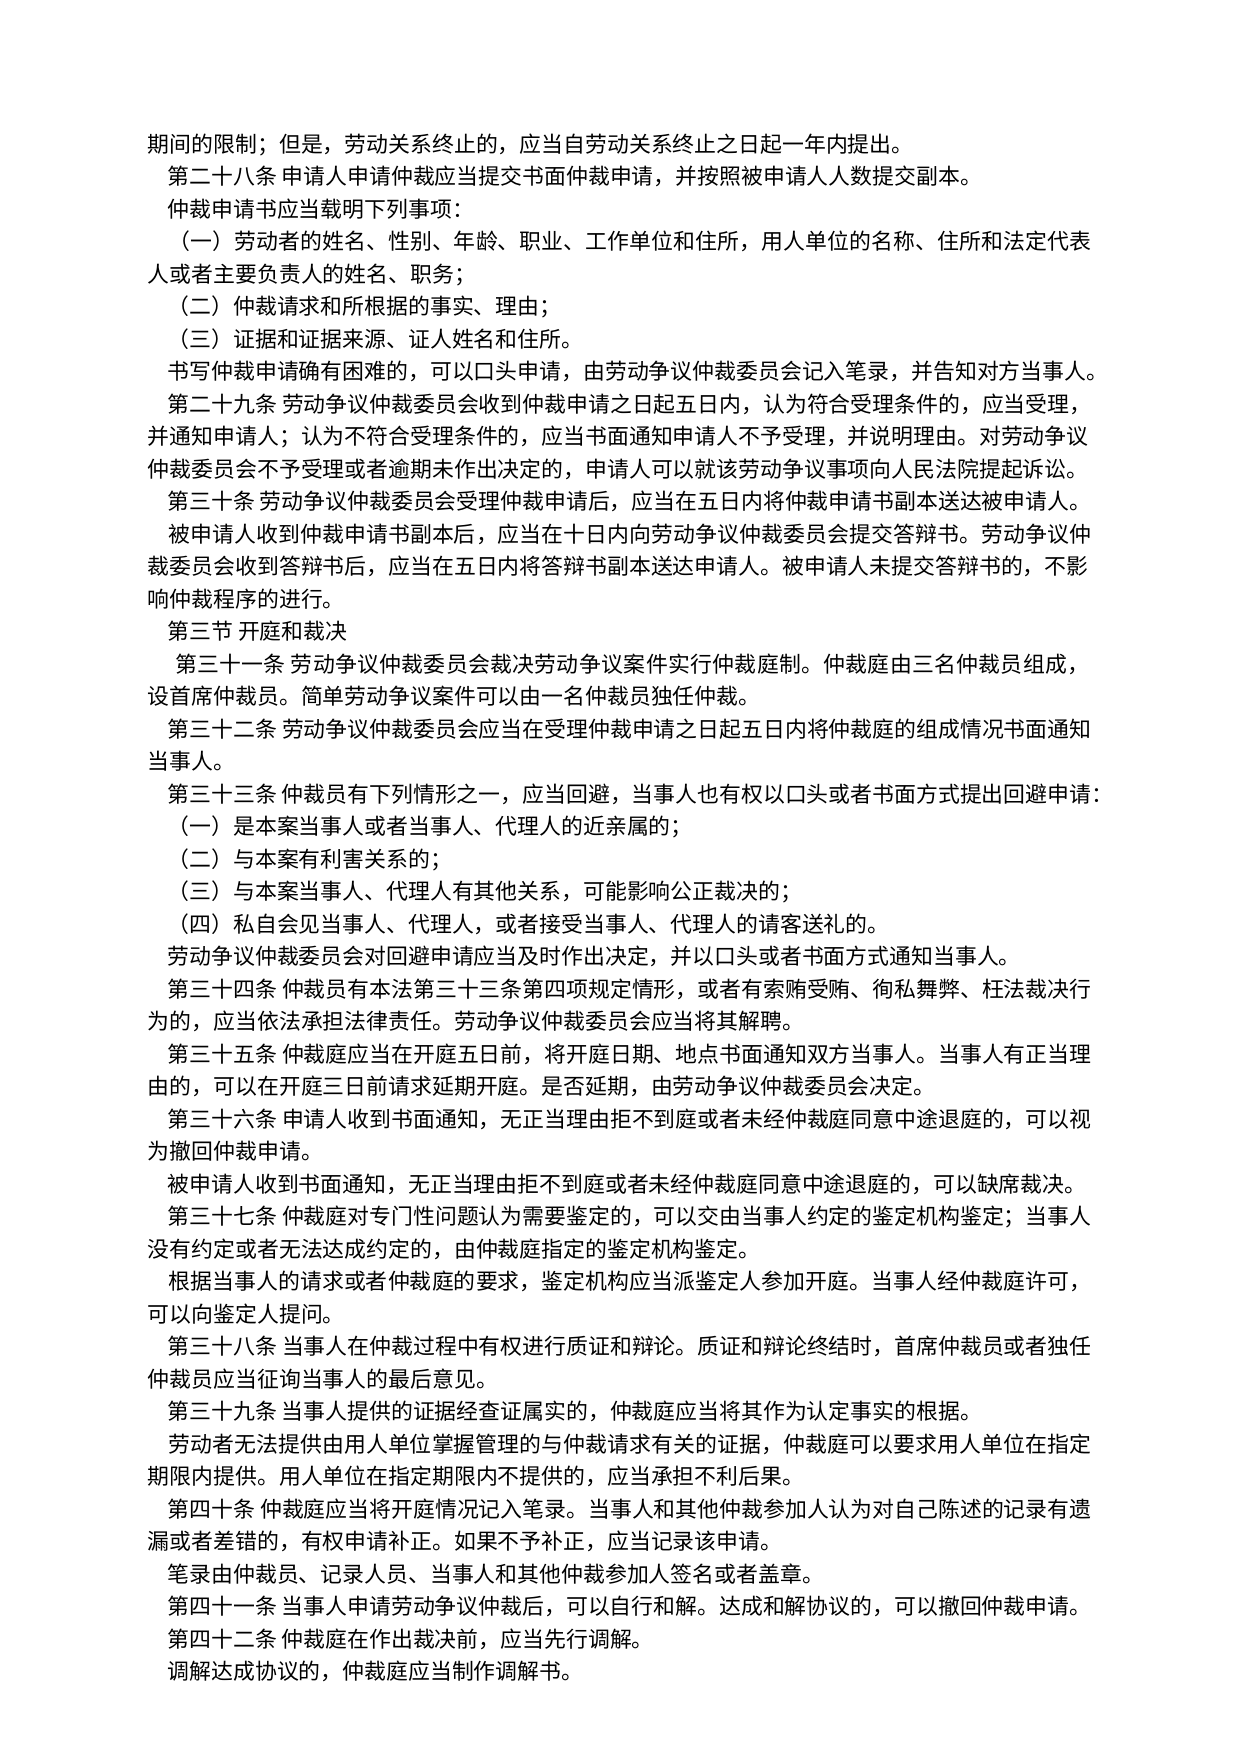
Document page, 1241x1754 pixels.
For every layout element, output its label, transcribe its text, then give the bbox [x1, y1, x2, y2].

text （一）劳动者的姓名、性别、年龄、职业、工作单位和住所，用人单位的名称、住所和法定代表人或者主要负责人的姓名、职务； [148, 224, 1092, 289]
text （三）与本案当事人、代理人有其他关系，可能影响公正裁决的； [148, 874, 1092, 906]
text （四）私自会见当事人、代理人，或者接受当事人、代理人的请客送礼的。 [148, 906, 1092, 939]
text 第三十六条 申请人收到书面通知，无正当理由拒不到庭或者未经仲裁庭同意中途退庭的，可以视为撤回仲裁申请。 [148, 1101, 1092, 1166]
text 第三十七条 仲裁庭对专门性问题认为需要鉴定的，可以交由当事人约定的鉴定机构鉴定；当事人没有约定或者无法达成约定的，由仲裁庭指定的鉴定机构鉴定。 [148, 1199, 1092, 1264]
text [148, 126, 1092, 159]
text 第三十九条 当事人提供的证据经查证属实的，仲裁庭应当将其作为认定事实的根据。 [148, 1394, 1092, 1426]
text 第三节 开庭和裁决 [148, 614, 1092, 646]
text 第三十二条 劳动争议仲裁委员会应当在受理仲裁申请之日起五日内将仲裁庭的组成情况书面通知当事人。 [148, 711, 1092, 776]
text 第三十一条 劳动争议仲裁委员会裁决劳动争议案件实行仲裁庭制。仲裁庭由三名仲裁员组成，设首席仲裁员。简单劳动争议案件可以由一名仲裁员独任仲裁。 [148, 646, 1092, 711]
text 书写仲裁申请确有困难的，可以口头申请，由劳动争议仲裁委员会记入笔录，并告知对方当事人。 [148, 354, 1092, 386]
text 劳动争议仲裁委员会对回避申请应当及时作出决定，并以口头或者书面方式通知当事人。 [148, 939, 1092, 971]
text 被申请人收到书面通知，无正当理由拒不到庭或者未经仲裁庭同意中途退庭的，可以缺席裁决。 [148, 1166, 1092, 1199]
text 第三十四条 仲裁员有本法第三十三条第四项规定情形，或者有索贿受贿、徇私舞弊、枉法裁决行为的，应当依法承担法律责任。劳动争议仲裁委员会应当将其解聘。 [148, 971, 1092, 1036]
text 笔录由仲裁员、记录人员、当事人和其他仲裁参加人签名或者盖章。 [148, 1556, 1092, 1589]
text 根据当事人的请求或者仲裁庭的要求，鉴定机构应当派鉴定人参加开庭。当事人经仲裁庭许可，可以向鉴定人提问。 [148, 1264, 1092, 1329]
text 调解达成协议的，仲裁庭应当制作调解书。 [148, 1654, 1092, 1686]
text （一）是本案当事人或者当事人、代理人的近亲属的； [148, 809, 1092, 841]
text 第三十条 劳动争议仲裁委员会受理仲裁申请后，应当在五日内将仲裁申请书副本送达被申请人。 [148, 484, 1092, 516]
text 被申请人收到仲裁申请书副本后，应当在十日内向劳动争议仲裁委员会提交答辩书。劳动争议仲裁委员会收到答辩书后，应当在五日内将答辩书副本送达申请人。被申请人未提交答辩书的，不影响仲裁程序的进行。 [148, 516, 1092, 614]
text 第三十八条 当事人在仲裁过程中有权进行质证和辩论。质证和辩论终结时，首席仲裁员或者独任仲裁员应当征询当事人的最后意见。 [148, 1329, 1092, 1394]
text 第二十九条 劳动争议仲裁委员会收到仲裁申请之日起五日内，认为符合受理条件的，应当受理，并通知申请人；认为不符合受理条件的，应当书面通知申请人不予受理，并说明理由。对劳动争议仲裁委员会不予受理或者逾期未作出决定的，申请人可以就该劳动争议事项向人民法院提起诉讼。 [148, 386, 1092, 484]
text 第三十五条 仲裁庭应当在开庭五日前，将开庭日期、地点书面通知双方当事人。当事人有正当理由的，可以在开庭三日前请求延期开庭。是否延期，由劳动争议仲裁委员会决定。 [148, 1036, 1092, 1101]
text 第四十条 仲裁庭应当将开庭情况记入笔录。当事人和其他仲裁参加人认为对自己陈述的记录有遗漏或者差错的，有权申请补正。如果不予补正，应当记录该申请。 [148, 1491, 1092, 1556]
text 第四十一条 当事人申请劳动争议仲裁后，可以自行和解。达成和解协议的，可以撤回仲裁申请。 [148, 1589, 1092, 1621]
text 劳动者无法提供由用人单位掌握管理的与仲裁请求有关的证据，仲裁庭可以要求用人单位在指定期限内提供。用人单位在指定期限内不提供的，应当承担不利后果。 [148, 1426, 1092, 1491]
text 仲裁申请书应当载明下列事项： [148, 191, 1092, 224]
text 第三十三条 仲裁员有下列情形之一，应当回避，当事人也有权以口头或者书面方式提出回避申请： [148, 776, 1092, 809]
text （二）仲裁请求和所根据的事实、理由； [148, 289, 1092, 321]
text （三）证据和证据来源、证人姓名和住所。 [148, 321, 1092, 354]
text （二）与本案有利害关系的； [148, 841, 1092, 874]
text 第二十八条 申请人申请仲裁应当提交书面仲裁申请，并按照被申请人人数提交副本。 [148, 159, 1092, 191]
text 第四十二条 仲裁庭在作出裁决前，应当先行调解。 [148, 1621, 1092, 1654]
